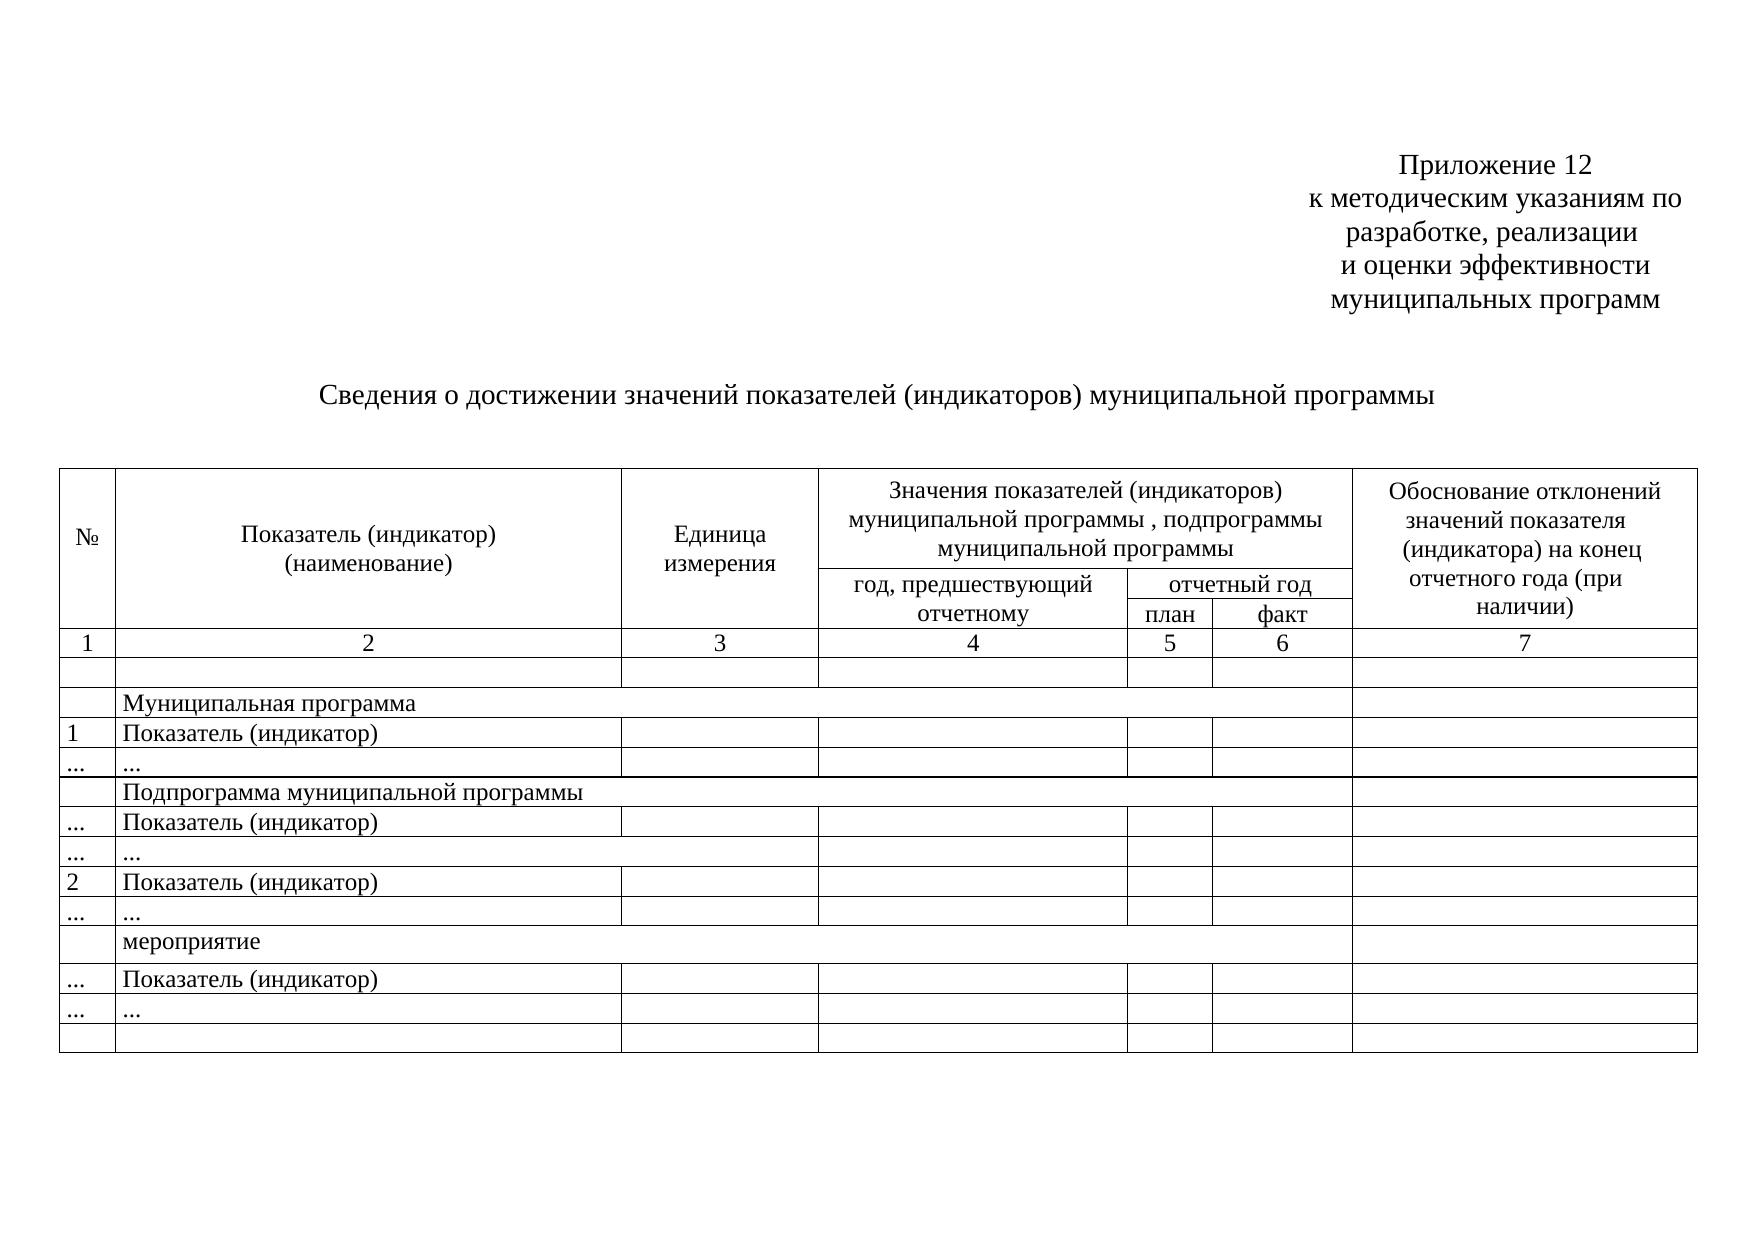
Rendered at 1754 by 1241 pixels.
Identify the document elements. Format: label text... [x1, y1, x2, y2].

table_cell [1353, 867, 1697, 896]
table_cell Показатель (индикатор) [116, 807, 621, 836]
table_cell ... [60, 807, 115, 836]
table_cell [60, 688, 115, 717]
table_cell Показатель (индикатор) [116, 964, 621, 993]
table_cell отчетный год [1128, 569, 1352, 598]
table_cell [1353, 926, 1697, 963]
table_cell 2 [60, 867, 115, 896]
table_cell ... [116, 994, 621, 1022]
table_cell [819, 867, 1127, 896]
table_cell [819, 964, 1127, 993]
table_cell [1128, 718, 1212, 747]
table_cell [1353, 688, 1697, 717]
table_cell [1128, 837, 1212, 866]
table_cell [1353, 658, 1697, 687]
table_cell [819, 658, 1127, 687]
table_cell [622, 807, 818, 836]
table_cell Подпрограмма муниципальной программы [116, 778, 1352, 806]
table_cell [1213, 658, 1352, 687]
table_cell [60, 1024, 115, 1052]
table_cell [60, 658, 115, 687]
table_cell [1353, 807, 1697, 836]
table_cell [819, 807, 1127, 836]
table_cell [1213, 748, 1352, 776]
table_cell 6 [1213, 629, 1352, 657]
table_cell [1213, 867, 1352, 896]
table_header № [60, 469, 115, 627]
table_cell ... [116, 897, 621, 925]
table_cell ... [60, 897, 115, 925]
table_cell [1353, 837, 1697, 866]
table_cell ... [60, 837, 115, 866]
table_cell [1213, 897, 1352, 925]
table_cell [60, 778, 115, 806]
table_cell [116, 1024, 621, 1052]
table_cell ... [60, 748, 115, 776]
table_cell [622, 1024, 818, 1052]
table_cell ... [60, 994, 115, 1022]
table_cell план [1128, 599, 1212, 627]
table_cell 3 [622, 629, 818, 657]
table_cell [819, 837, 1127, 866]
table_cell [1213, 718, 1352, 747]
table_cell [1128, 748, 1212, 776]
table_cell 1 [60, 718, 115, 747]
table_cell ... [60, 964, 115, 993]
text Сведения о достижении значений показателей (индикаторов) муниципальной программы [59, 377, 1695, 410]
table_cell [1353, 964, 1697, 993]
table_cell [1353, 1024, 1697, 1052]
table_cell [1128, 658, 1212, 687]
table_cell [622, 718, 818, 747]
table_cell 7 [1353, 629, 1697, 657]
table_header Значения показателей (индикаторов) муниципальной программы , подпрограммы муниципальной программы [819, 469, 1352, 568]
table_cell 1 [60, 629, 115, 657]
table_cell [1353, 778, 1697, 806]
table_cell [819, 994, 1127, 1022]
table_cell [1353, 748, 1697, 776]
table_cell [622, 658, 818, 687]
table_cell [1128, 897, 1212, 925]
table_cell факт [1213, 599, 1352, 627]
table_cell Показатель (индикатор) [116, 718, 621, 747]
table_cell [1128, 1024, 1212, 1052]
table_cell [1128, 807, 1212, 836]
table_cell 5 [1128, 629, 1212, 657]
table_cell [819, 1024, 1127, 1052]
table_cell [622, 964, 818, 993]
table_cell [1128, 867, 1212, 896]
table_cell [116, 658, 621, 687]
table_cell [1128, 964, 1212, 993]
table_cell [622, 867, 818, 896]
table_cell Муниципальная программа [116, 688, 1352, 717]
table_cell [819, 748, 1127, 776]
table_cell ... [116, 837, 818, 866]
table_cell 4 [819, 629, 1127, 657]
table_cell [622, 897, 818, 925]
table_header Показатель (индикатор) (наименование) [116, 469, 621, 627]
table_cell 2 [116, 629, 621, 657]
table_cell [1213, 964, 1352, 993]
table_cell [1353, 718, 1697, 747]
table_header Обоснование отклонений значений показателя (индикатора) на конец отчетного года (при наличии) [1353, 469, 1697, 627]
table_cell [1213, 994, 1352, 1022]
table_cell [1353, 897, 1697, 925]
table_header Единица измерения [622, 469, 818, 627]
table_cell [819, 897, 1127, 925]
table_cell [622, 748, 818, 776]
table_cell [60, 926, 115, 963]
table_cell [622, 994, 818, 1022]
table_cell мероприятие [116, 926, 1352, 963]
table_cell ... [116, 748, 621, 776]
table_cell Показатель (индикатор) [116, 867, 621, 896]
table_cell год, предшествующий отчетному [819, 569, 1127, 627]
table_cell [1128, 994, 1212, 1022]
table_cell [1213, 837, 1352, 866]
table_cell [1353, 994, 1697, 1022]
table_cell [819, 718, 1127, 747]
table_cell [1213, 807, 1352, 836]
table_cell [1213, 1024, 1352, 1052]
table_header Приложение 12 к методическим указаниям по разработке, реализации и оценки эффективности муниципальных программ [1285, 147, 1706, 314]
